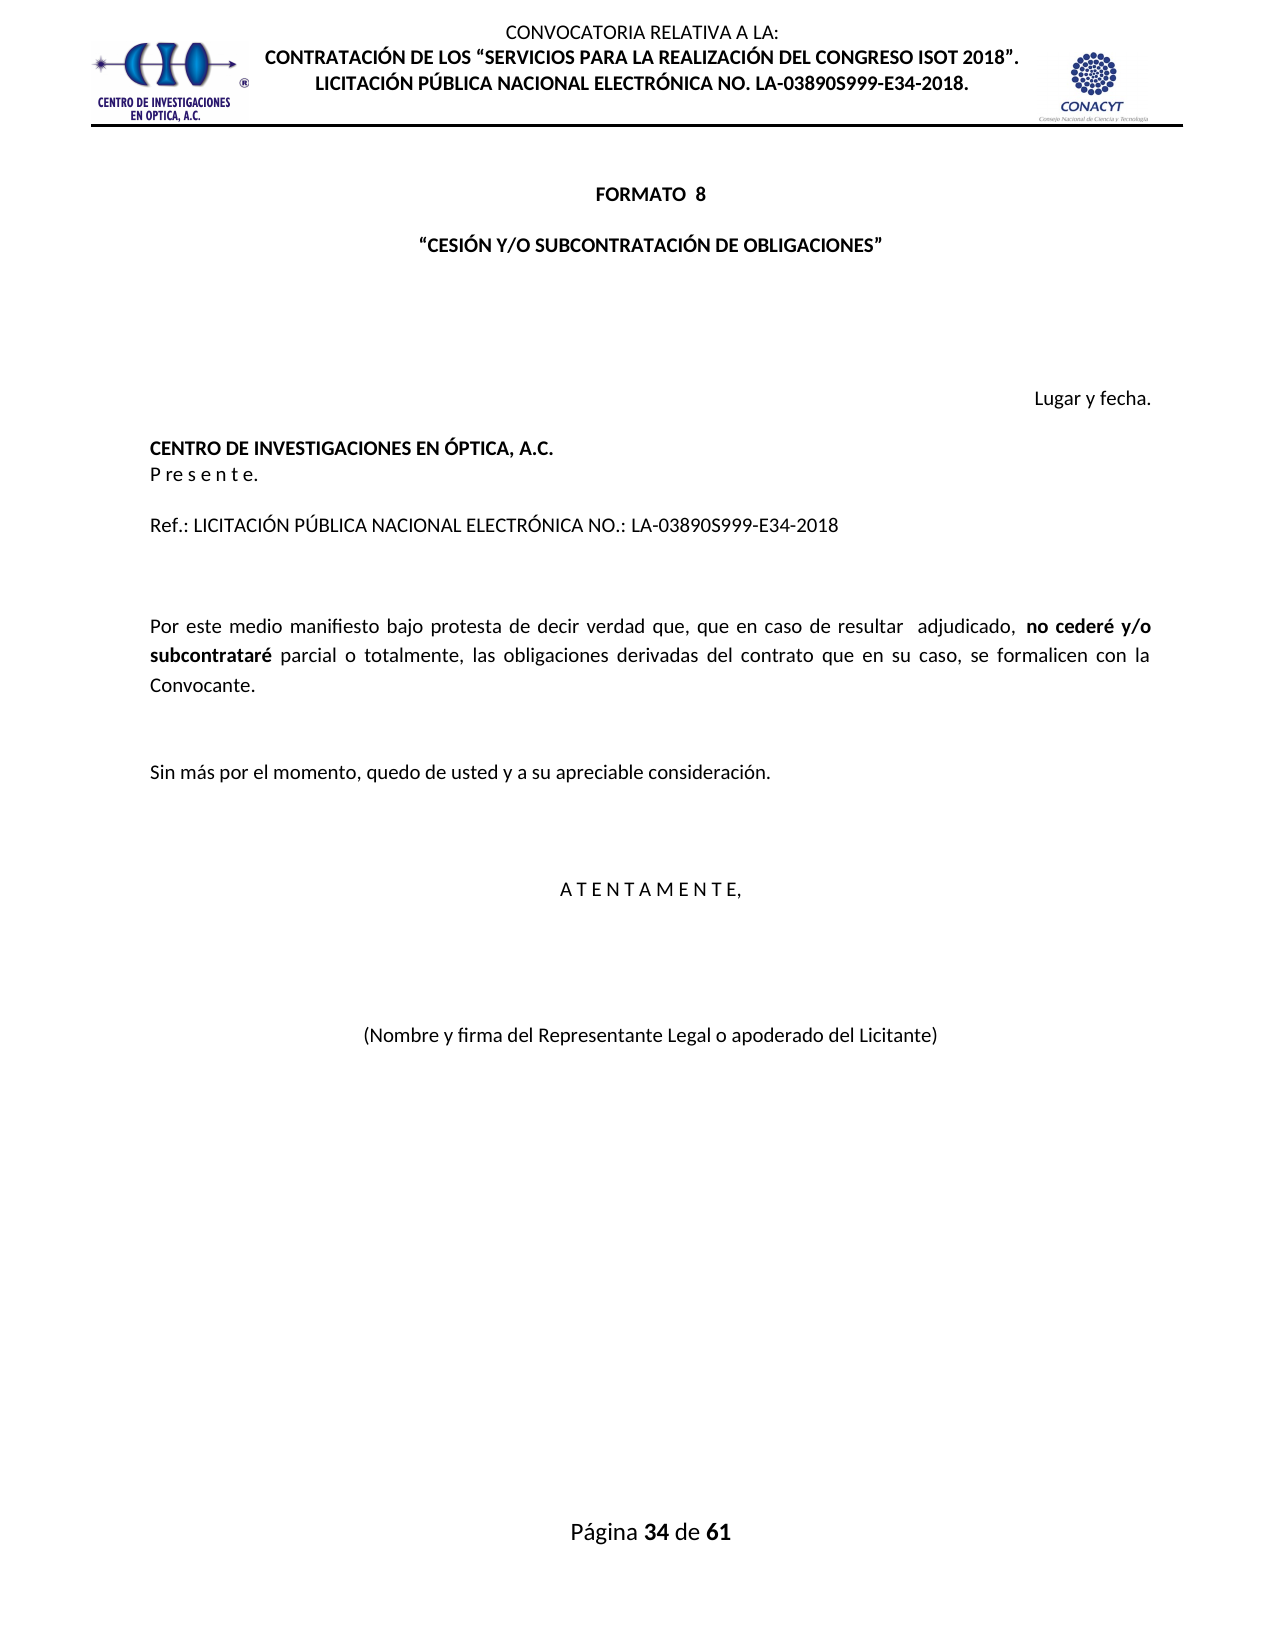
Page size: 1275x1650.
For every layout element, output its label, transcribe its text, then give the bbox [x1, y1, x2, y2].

text Por este medio manifiesto bajo protesta de decir verdad que, que en caso de resultar adjudicado, no cederé y/o subcontrataré parcial o totalmente, las obligaciones derivadas del contrato que en su caso, se formalicen con la Convocante. [150, 613, 1152, 697]
text Ref.: LICITACIÓN PÚBLICA NACIONAL ELECTRÓNICA NO.: LA-03890S999-E34-2018 [150, 512, 1152, 537]
picture [91, 41, 249, 122]
text FORMATO 8 [150, 181, 1152, 207]
text Lugar y fecha. [563, 385, 1152, 410]
picture [1036, 52, 1149, 122]
text “Cesión y/o Subcontratación de Obligaciones” [150, 232, 1152, 258]
text CENTRO DE INVESTIGACIONES EN ÓPTICA, A.C. [150, 436, 1152, 461]
text Sin más por el momento, quedo de usted y a su apreciable consideración. [150, 759, 1152, 785]
text (Nombre y firma del Representante Legal o apoderado del Licitante) [150, 1022, 1152, 1047]
text P re s e n t e. [150, 461, 1152, 486]
text A T E N T A M E N T E, [150, 876, 1152, 901]
